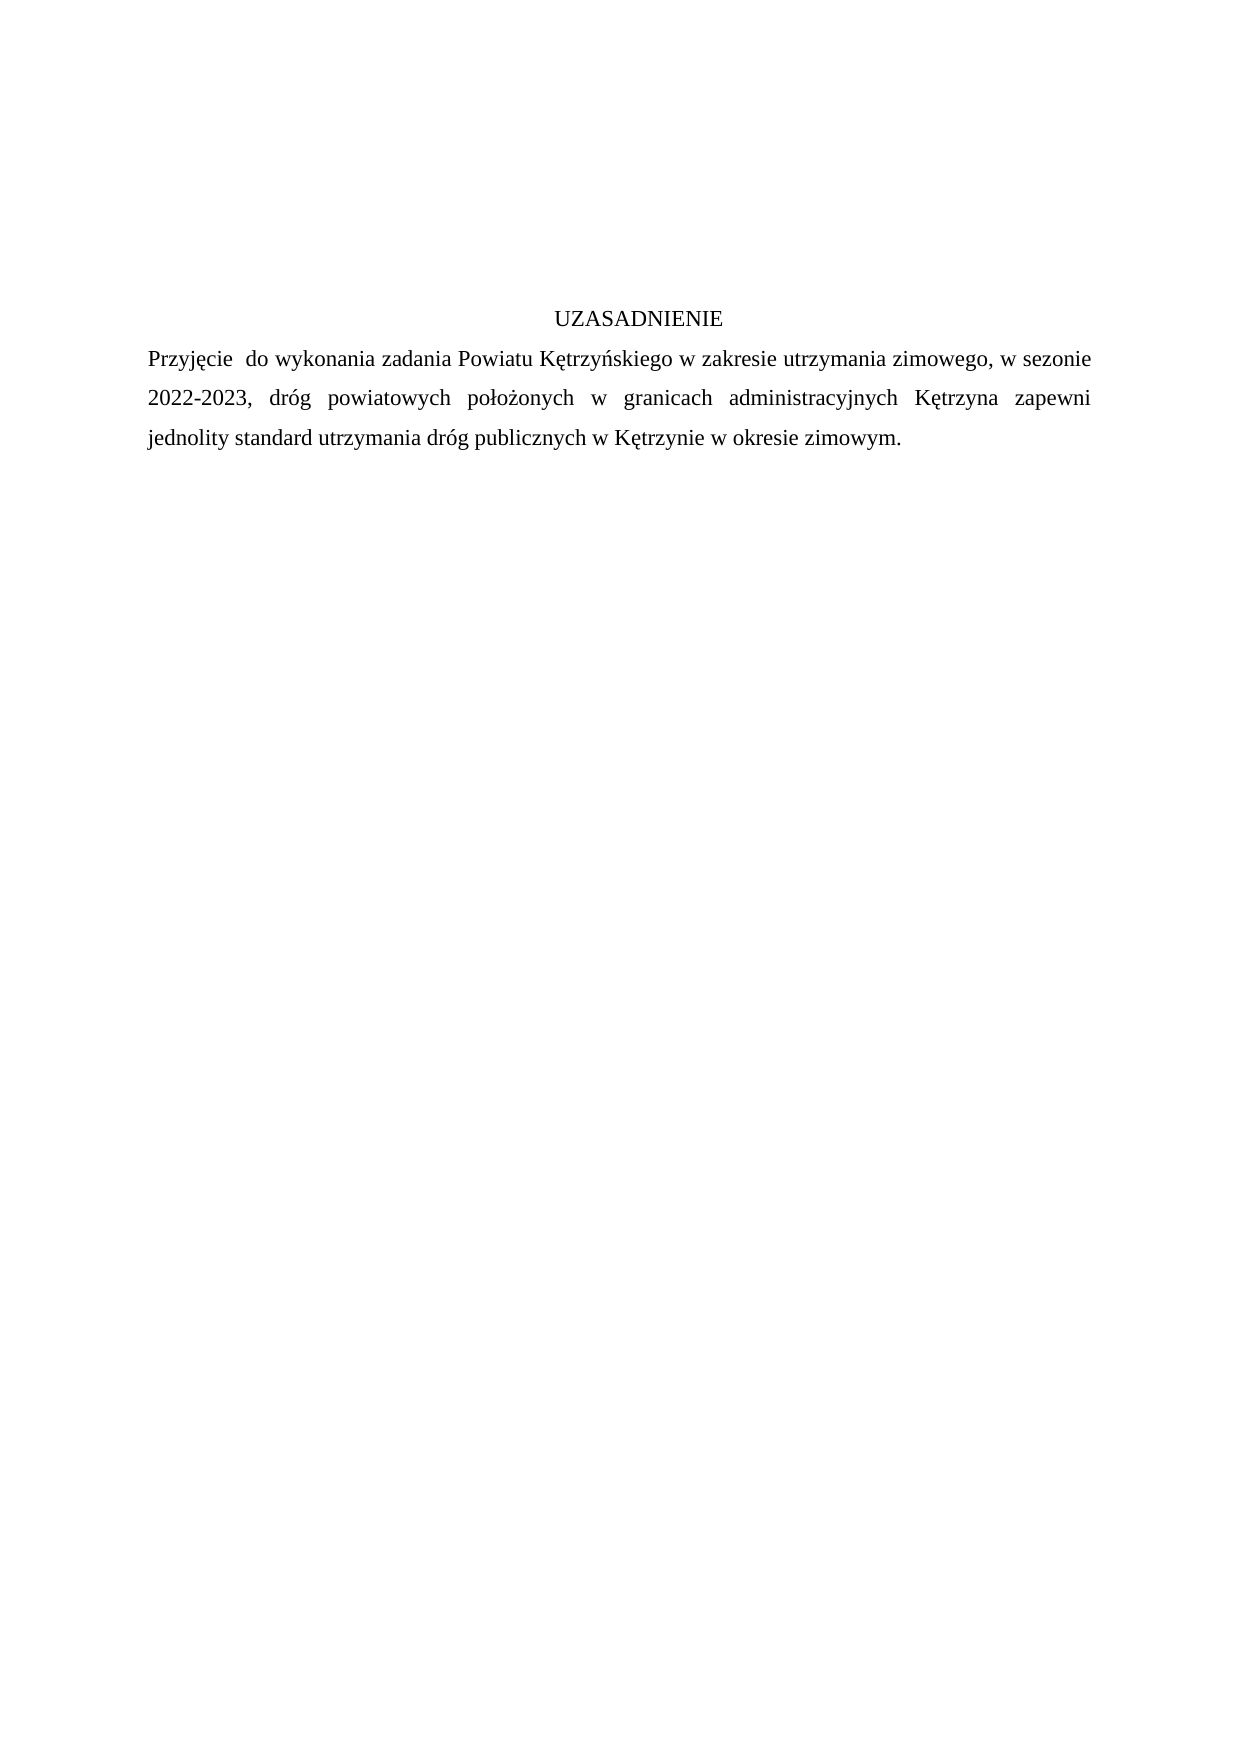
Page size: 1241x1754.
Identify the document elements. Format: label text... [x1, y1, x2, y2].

text UZASADNIENIE [185, 306, 1093, 332]
text Przyjęcie do wykonania zadania Powiatu Kętrzyńskiego w zakresie utrzymania zimowego, w sezonie 2022-2023, dróg powiatowych położonych w granicach administracyjnych Kętrzyna zapewni jednolity standard utrzymania dróg publicznych w Kętrzynie w okresie zimowym. [148, 345, 1093, 450]
